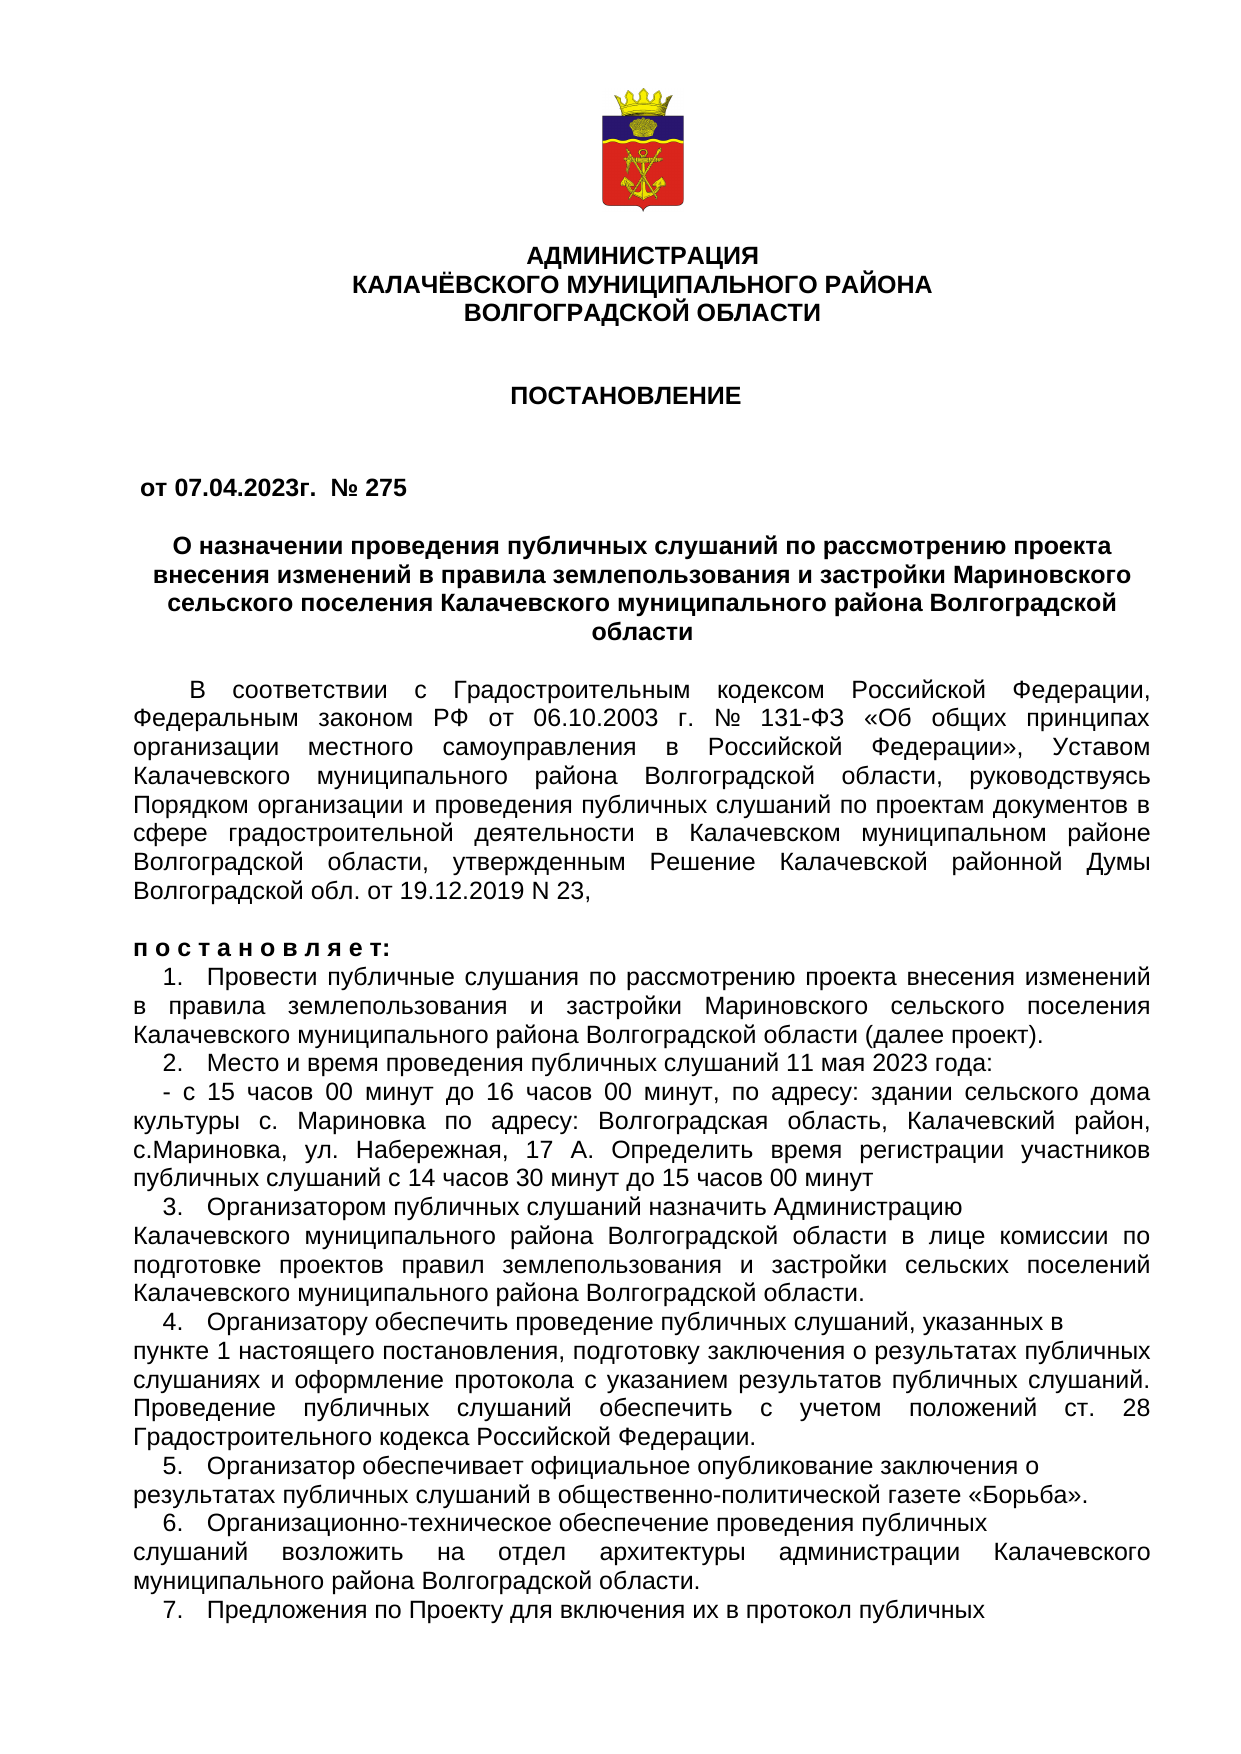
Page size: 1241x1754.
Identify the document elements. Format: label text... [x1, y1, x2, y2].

text АДМИНИСТРАЦИЯ [133, 241, 1152, 269]
list Организатору обеспечить проведение публичных слушаний, указанных в [133, 1307, 1152, 1336]
list Организационно-техническое обеспечение проведения публичных [133, 1508, 1152, 1537]
text О назначении проведения публичных слушаний по рассмотрению проекта внесения изменений в правила землепользования и застройки Мариновского сельского поселения Калачевского муниципального района Волгоградской области [133, 531, 1152, 646]
text КАЛАЧЁВСКОГО МУНИЦИПАЛЬНОГО РАЙОНА [133, 269, 1152, 298]
text п о с т а н о в л я е т: [133, 933, 1152, 962]
list Организатор обеспечивает официальное опубликование заключения о [133, 1451, 1152, 1479]
picture [602, 88, 684, 212]
text - с 15 часов 00 минут до 16 часов 00 минут, по адресу: здании сельского дома культуры с. Мариновка по адресу: Волгоградская область, Калачевский район, с.Мариновка, ул. Набережная, 17 А. Определить время регистрации участников публичных слушаний с 14 часов 30 минут до 15 часов 00 минут [133, 1077, 1152, 1192]
list Калачевского муниципального района Волгоградской области в лице комиссии по подготовке проектов правил землепользования и застройки сельских поселений Калачевского муниципального района Волгоградской области. [133, 1221, 1152, 1307]
text ВОЛГОГРАДСКОЙ ОБЛАСТИ [133, 298, 1152, 327]
list результатах публичных слушаний в общественно-политической газете «Борьба». [133, 1479, 1152, 1508]
text ПОСТАНОВЛЕНИЕ [133, 381, 1152, 409]
text В соответствии с Градостроительным кодексом Российской Федерации, Федеральным законом РФ от 06.10.2003 г. № 131-ФЗ «Об общих принципах организации местного самоуправления в Российской Федерации», Уставом Калачевского муниципального района Волгоградской области, руководствуясь Порядком организации и проведения публичных слушаний по проектам документов в сфере градостроительной деятельности в Калачевском муниципальном районе Волгоградской области, утвержденным Решение Калачевской районной Думы Волгоградской обл. от 19.12.2019 N 23, [133, 674, 1152, 904]
list Организатором публичных слушаний назначить Администрацию [133, 1192, 1152, 1221]
text от 07.04.2023г. № 275 [133, 473, 1167, 502]
list Провести публичные слушания по рассмотрению проекта внесения изменений в правила землепользования и застройки Мариновского сельского поселения Калачевского муниципального района Волгоградской области (далее проект). [133, 962, 1152, 1048]
list пункте 1 настоящего постановления, подготовку заключения о результатах публичных слушаниях и оформление протокола с указанием результатов публичных слушаний. Проведение публичных слушаний обеспечить с учетом положений ст. 28 Градостроительного кодекса Российской Федерации. [133, 1336, 1152, 1451]
list Место и время проведения публичных слушаний 11 мая 2023 года: [133, 1048, 1152, 1077]
list Предложения по Проекту для включения их в протокол публичных [133, 1594, 1152, 1623]
list слушаний возложить на отдел архитектуры администрации Калачевского муниципального района Волгоградской области. [133, 1537, 1152, 1594]
